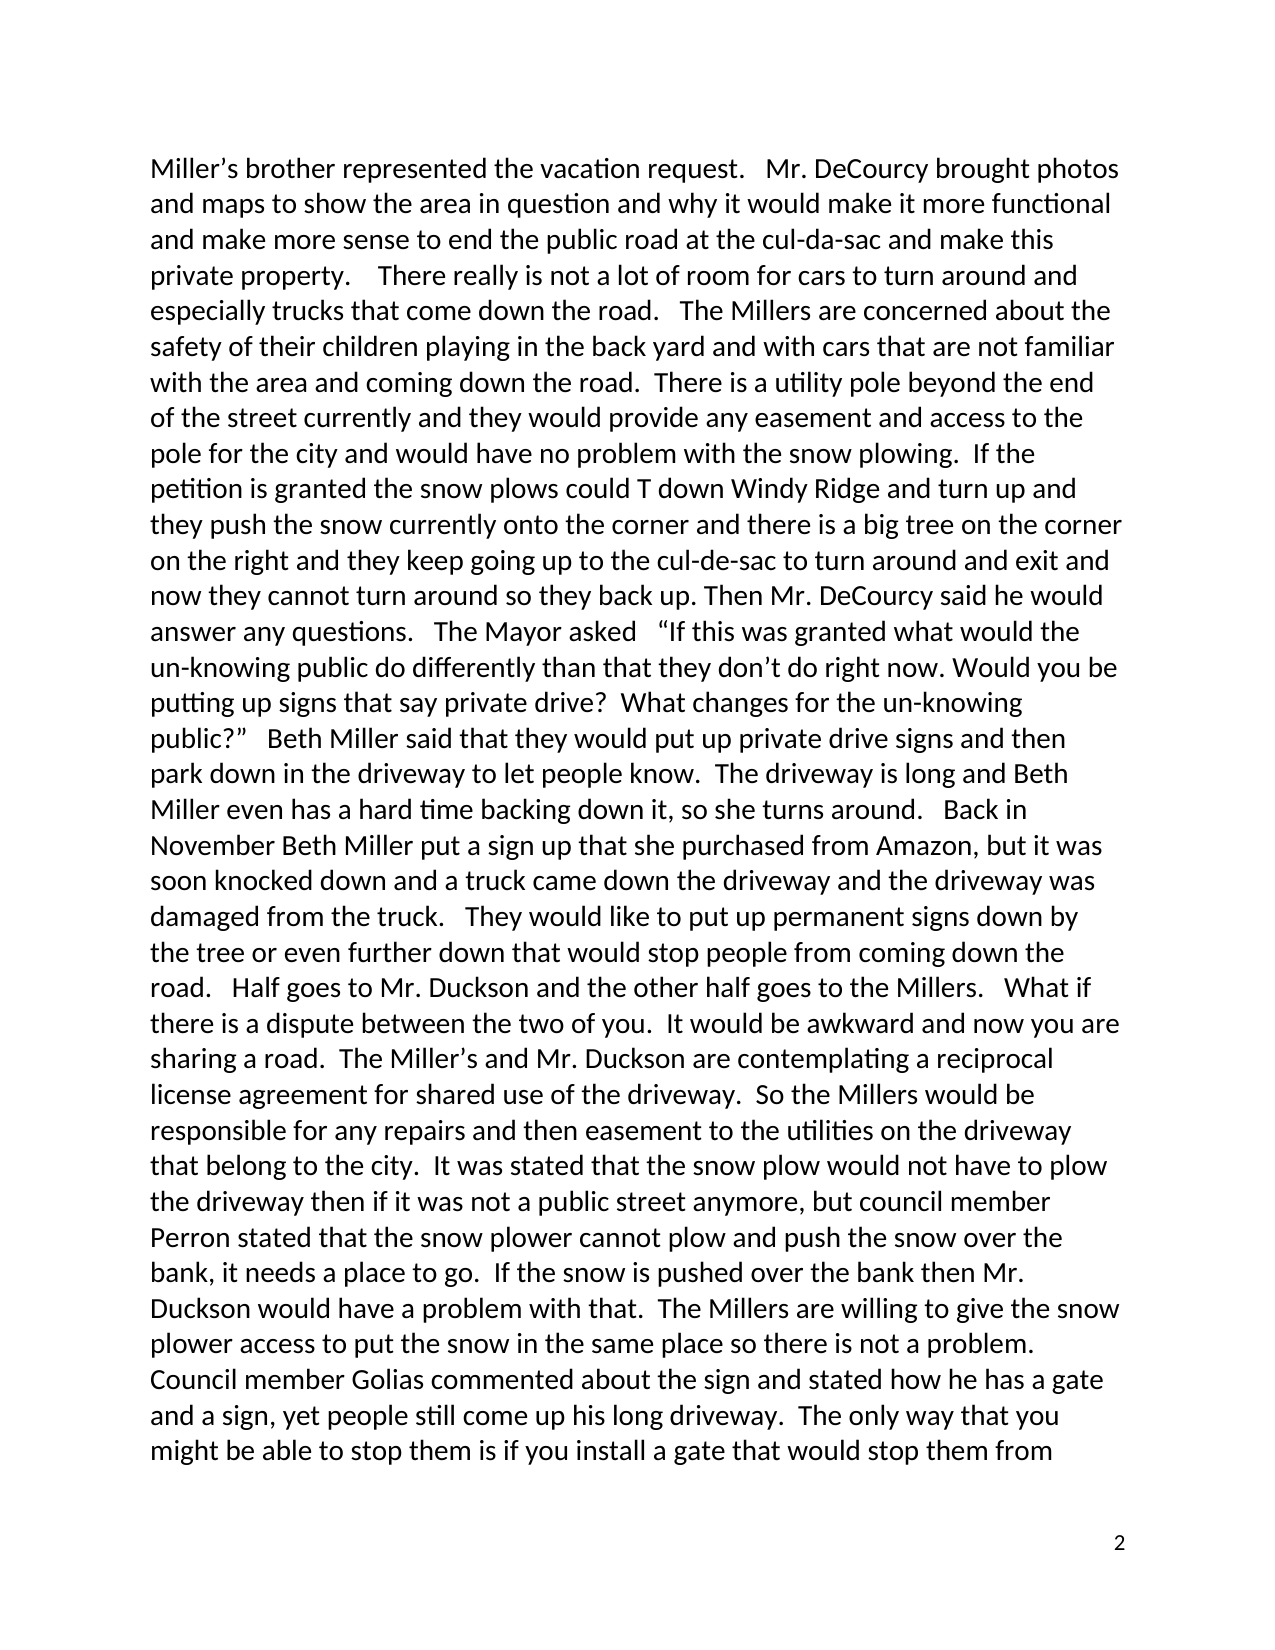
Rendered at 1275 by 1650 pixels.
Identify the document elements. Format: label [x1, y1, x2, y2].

text [150, 150, 1125, 1468]
